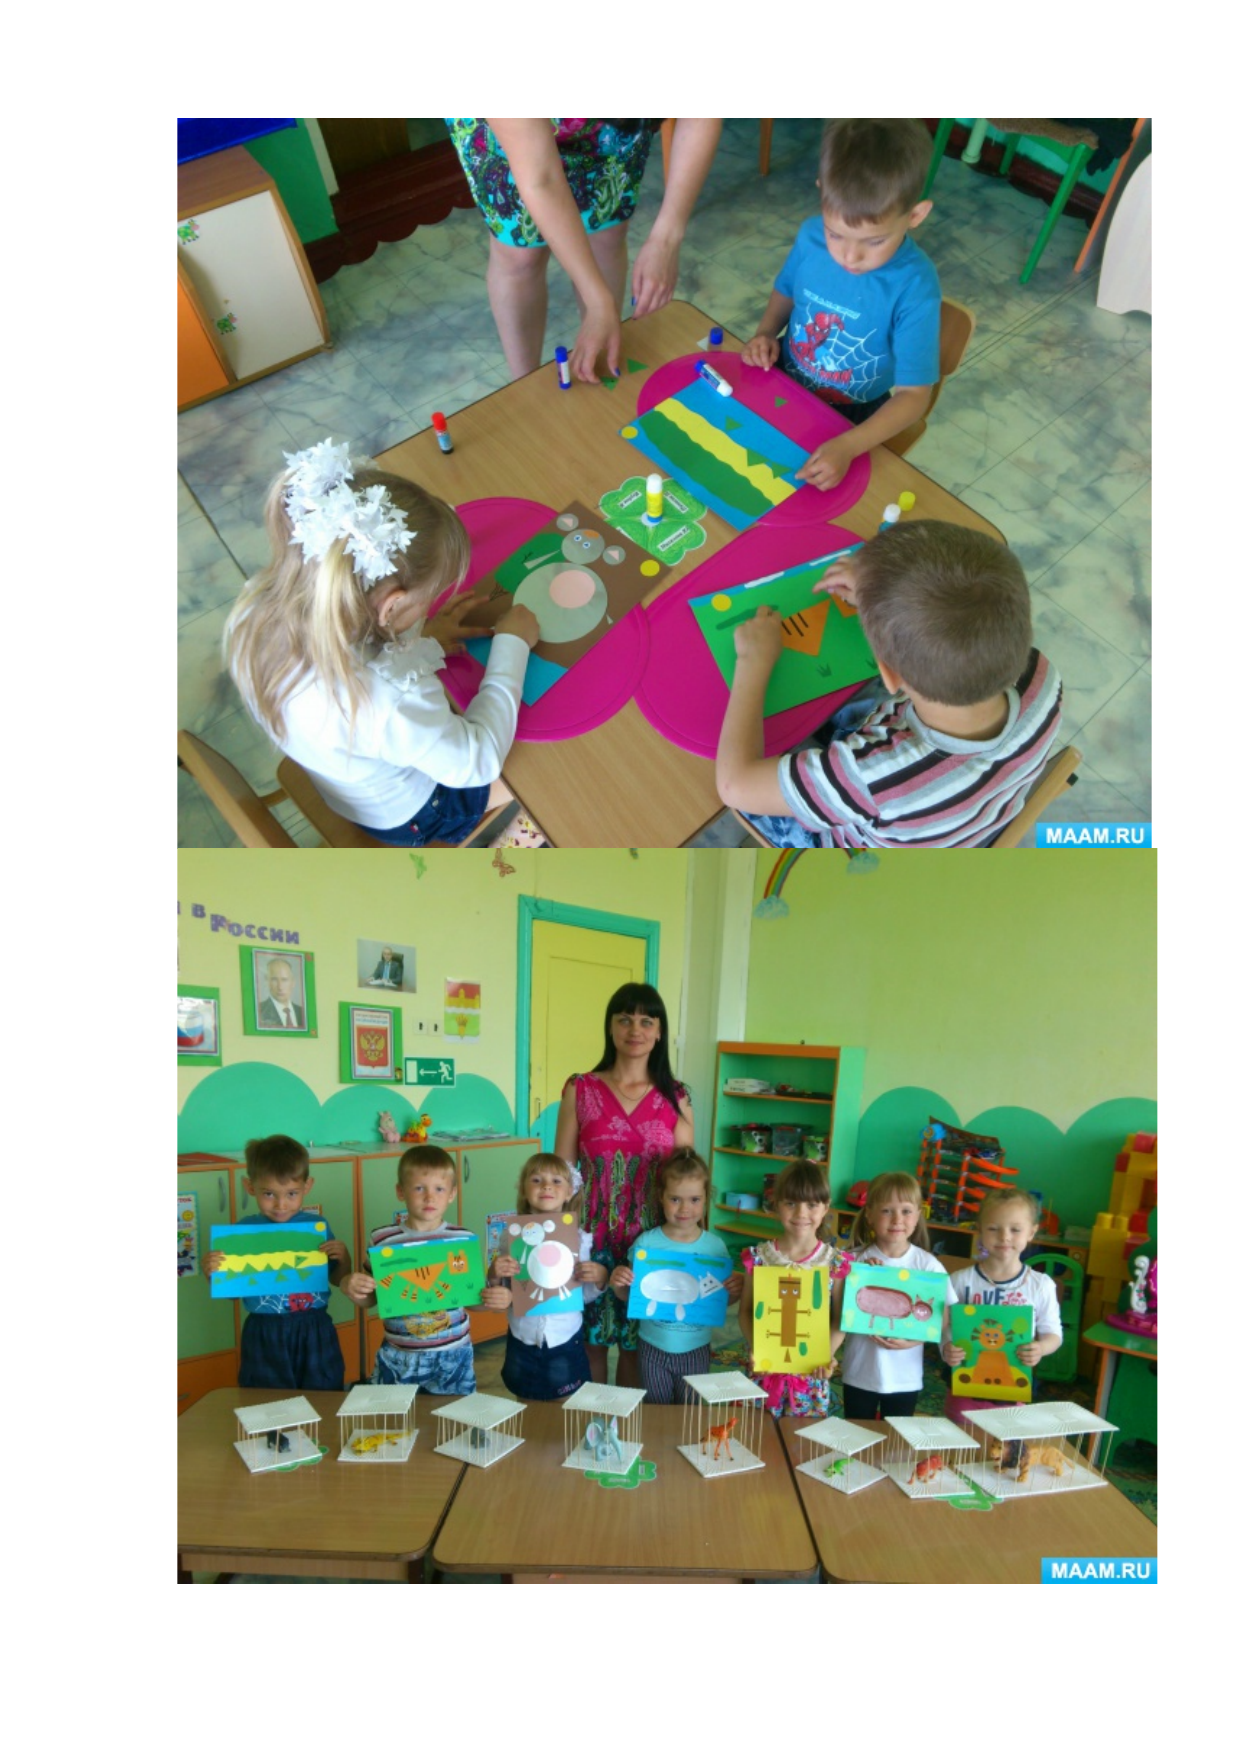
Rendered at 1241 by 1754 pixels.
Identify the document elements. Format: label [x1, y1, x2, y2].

picture [177, 118, 1158, 1584]
